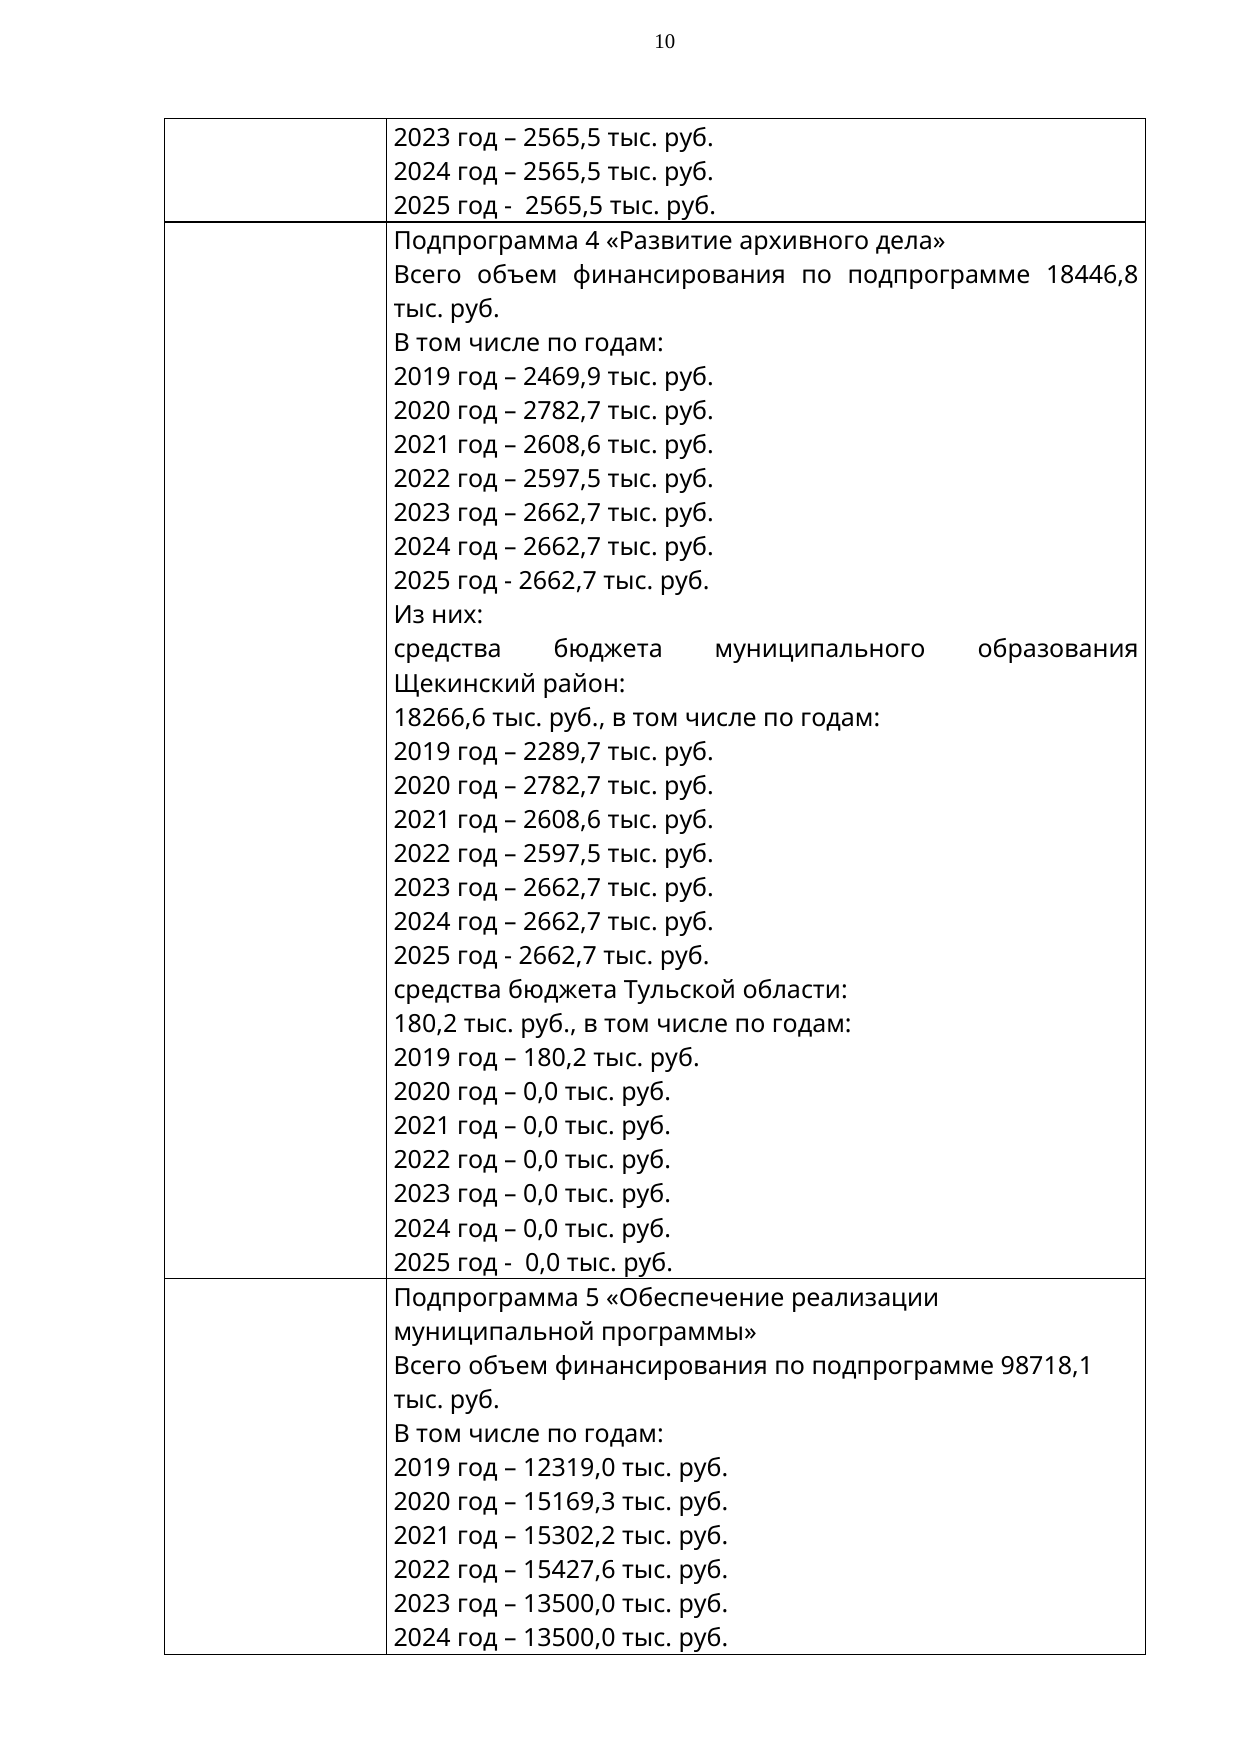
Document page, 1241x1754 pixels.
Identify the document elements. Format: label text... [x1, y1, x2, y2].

table_cell Подпрограмма 4 «Развитие архивного дела» Всего объем финансирования по подпрограмме 18446,8 тыс. руб. В том числе по годам: 2019 год – 2469,9 тыс. руб. 2020 год – 2782,7 тыс. руб. 2021 год – 2608,6 тыс. руб. 2022 год – 2597,5 тыс. руб. 2023 год – 2662,7 тыс. руб. 2024 год – 2662,7 тыс. руб. 2025 год - 2662,7 тыс. руб. Из них: средства бюджета муниципального образования Щекинский район: 18266,6 тыс. руб., в том числе по годам: 2019 год – 2289,7 тыс. руб. 2020 год – 2782,7 тыс. руб. 2021 год – 2608,6 тыс. руб. 2022 год – 2597,5 тыс. руб. 2023 год – 2662,7 тыс. руб. 2024 год – 2662,7 тыс. руб. 2025 год - 2662,7 тыс. руб. средства бюджета Тульской области: 180,2 тыс. руб., в том числе по годам: 2019 год – 180,2 тыс. руб. 2020 год – 0,0 тыс. руб. 2021 год – 0,0 тыс. руб. 2022 год – 0,0 тыс. руб. 2023 год – 0,0 тыс. руб. 2024 год – 0,0 тыс. руб. 2025 год - 0,0 тыс. руб. [387, 223, 1145, 1278]
table_cell [165, 119, 386, 221]
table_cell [387, 1279, 1145, 1654]
table_cell [165, 223, 386, 1278]
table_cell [387, 119, 1145, 221]
table_cell [165, 1279, 386, 1654]
